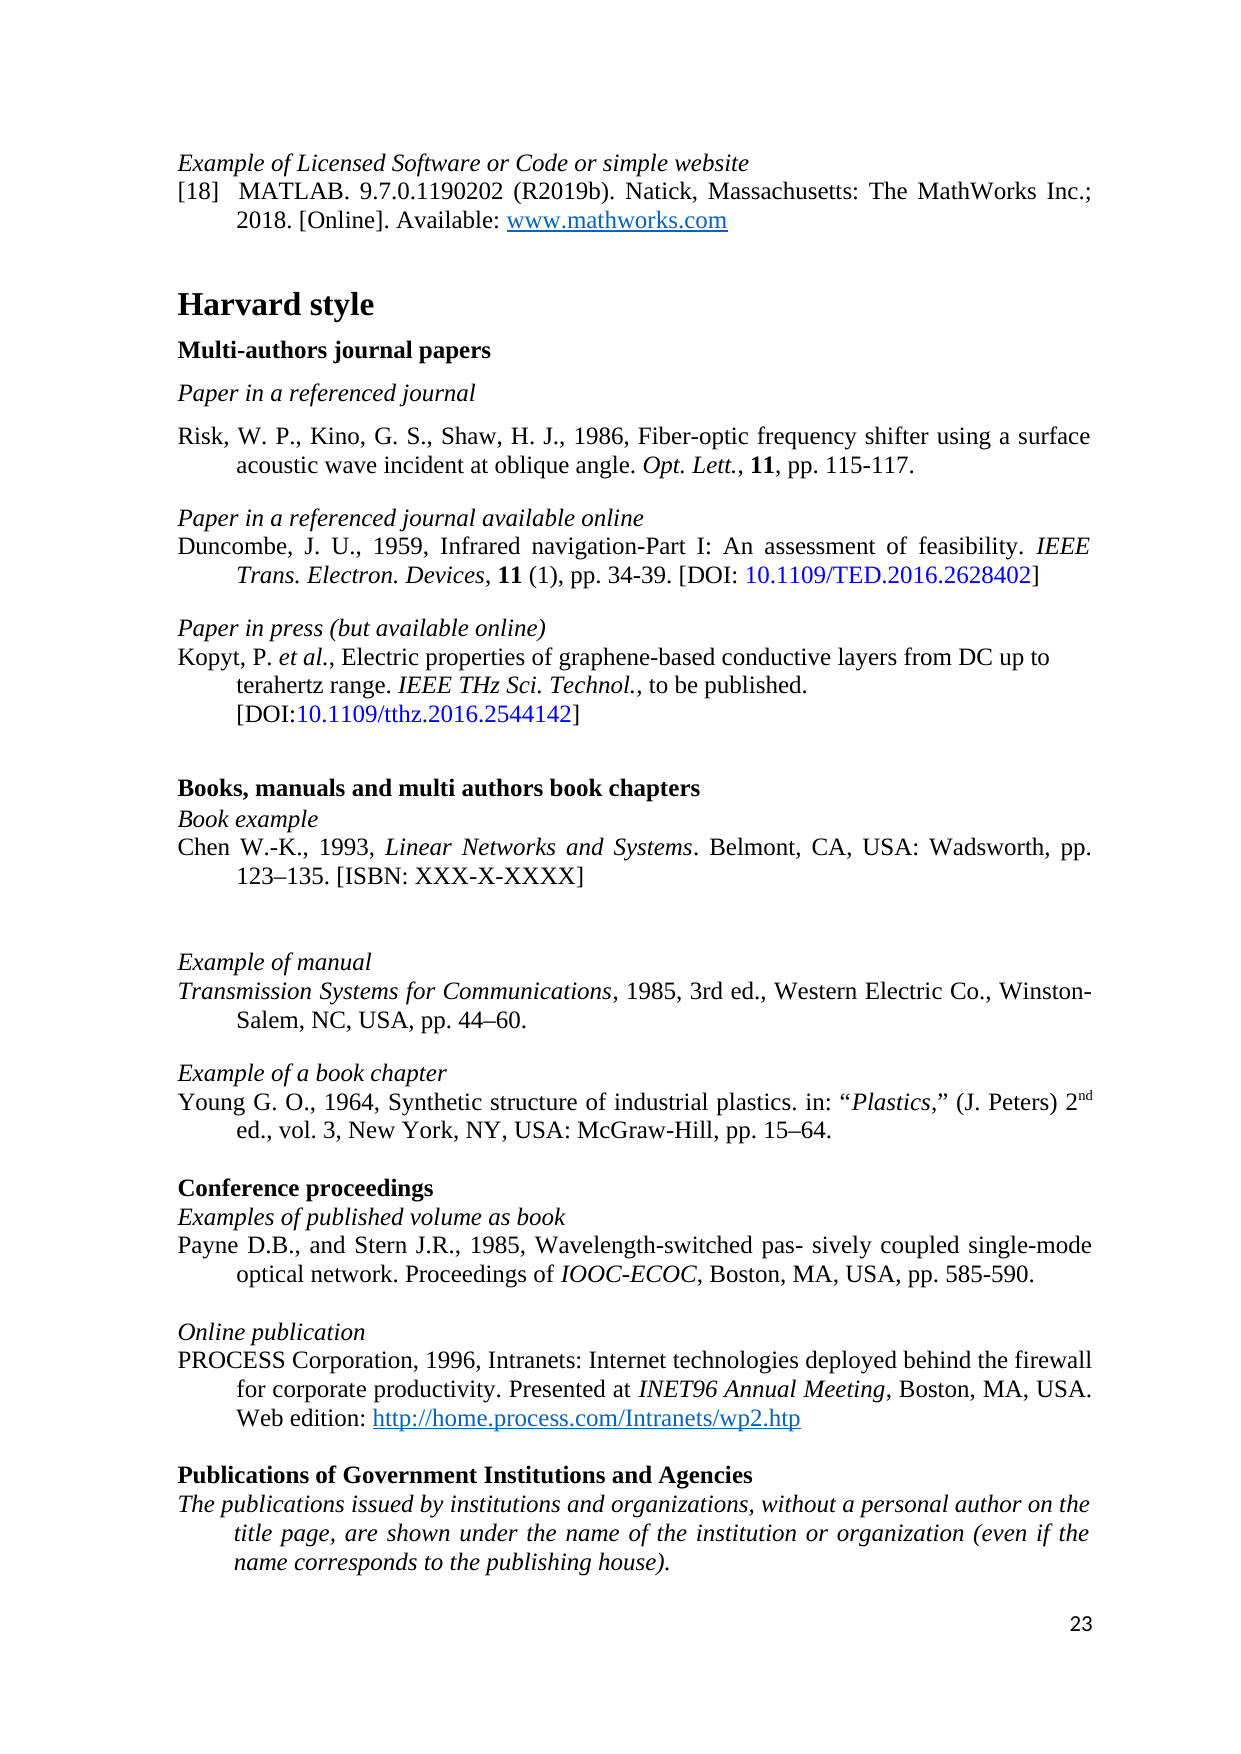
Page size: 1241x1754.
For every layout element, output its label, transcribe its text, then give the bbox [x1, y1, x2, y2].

text [18] MATLAB. 9.7.0.1190202 (R2019b). Natick, Massachusetts: The MathWorks Inc.; 2018. [Online]. Available: www.mathworks.com [177, 176, 1092, 234]
text Example of a book chapter [177, 1058, 1092, 1087]
text Examples of published volume as book [177, 1202, 1092, 1230]
text Book example [177, 804, 1092, 832]
text Books, manuals and multi authors book chapters [177, 773, 1092, 801]
text Example of Licensed Software or Code or simple website [177, 148, 1092, 176]
text Example of manual [177, 947, 1092, 976]
text Chen W.-K., 1993, Linear Networks and Systems. Belmont, CA, USA: Wadsworth, pp. 123–135. [ISBN: XXX-X-XXXX] [177, 832, 1092, 890]
text PROCESS Corporation, 1996, Intranets: Internet technologies deployed behind the firewall for corporate productivity. Presented at INET96 Annual Meeting, Boston, MA, USA. Web edition: http://home.process.com/Intranets/wp2.htp [177, 1345, 1092, 1432]
text The publications issued by institutions and organizations, without a personal author on the title page, are shown under the name of the institution or organization (even if the name corresponds to the publishing house). [177, 1489, 1092, 1575]
text Duncombe, J. U., 1959, Infrared navigation-Part I: An assessment of feasibility. IEEE Trans. Electron. Devices, 11 (1), pp. 34-39. [DOI: 10.1109/TED.2016.2628402] [177, 531, 1092, 589]
text Young G. O., 1964, Synthetic structure of industrial plastics. in: “Plastics,” (J. Peters) 2nd ed., vol. 3, New York, NY, USA: McGraw-Hill, pp. 15–64. [177, 1087, 1092, 1144]
text Online publication [177, 1317, 1092, 1345]
text Paper in press (but available online) [177, 613, 1092, 642]
text Paper in a referenced journal available online [177, 503, 1092, 531]
text Transmission Systems for Communications, 1985, 3rd ed., Western Electric Co., Winston-Salem, NC, USA, pp. 44–60. [177, 976, 1092, 1034]
text Conference proceedings [177, 1173, 1092, 1202]
text Harvard style [177, 284, 1092, 322]
text Multi-authors journal papers [177, 335, 1092, 363]
text Publications of Government Institutions and Agencies [177, 1460, 1092, 1489]
text Risk, W. P., Kino, G. S., Shaw, H. J., 1986, Fiber-optic frequency shifter using a surface acoustic wave incident at oblique angle. Opt. Lett., 11, pp. 115-117. [177, 421, 1092, 478]
text Payne D.B., and Stern J.R., 1985, Wavelength-switched pas- sively coupled single-mode optical network. Proceedings of IOOC-ECOC, Boston, MA, USA, pp. 585-590. [177, 1230, 1092, 1288]
text Kopyt, P. et al., Electric properties of graphene-based conductive layers from DC up to terahertz range. IEEE THz Sci. Technol., to be published. [DOI:10.1109/tthz.2016.2544142] [177, 642, 1092, 728]
text Paper in a referenced journal [177, 378, 1092, 407]
